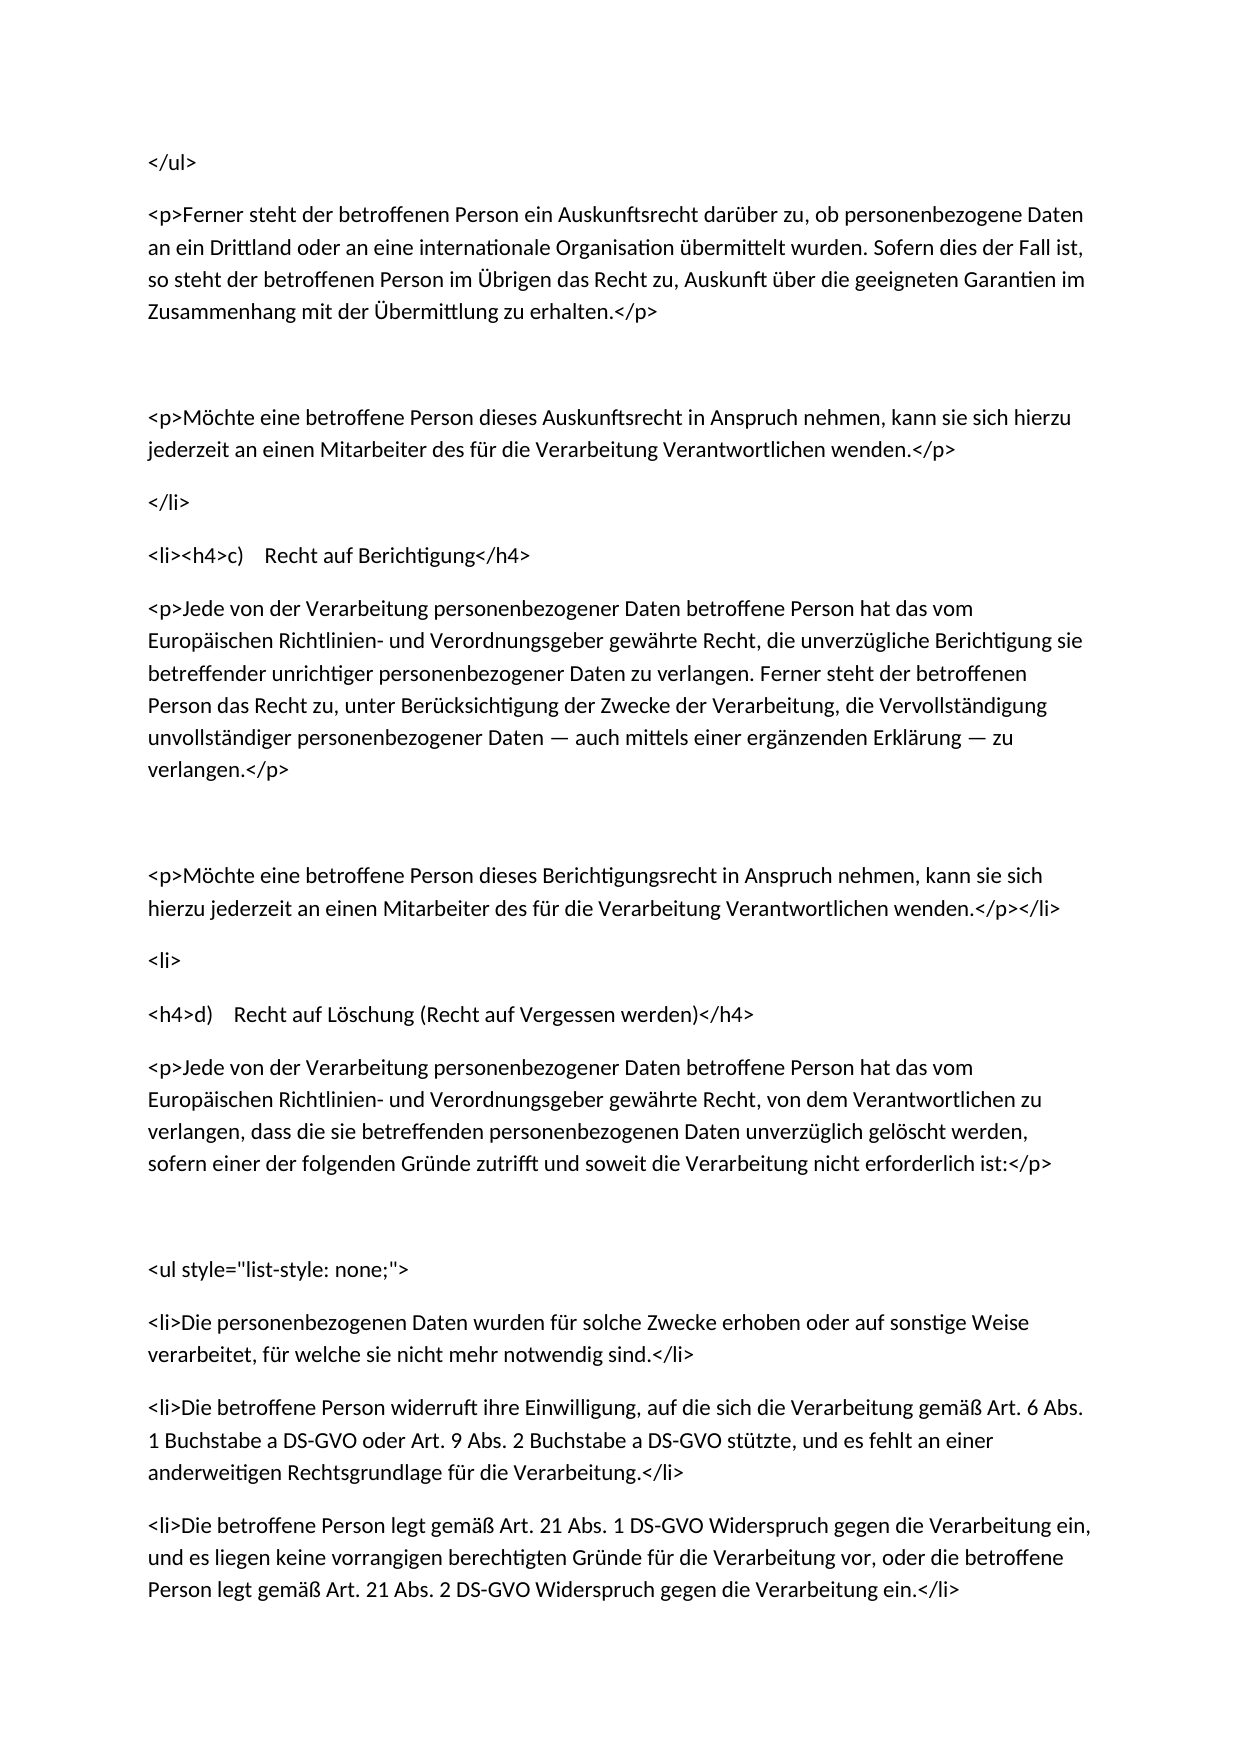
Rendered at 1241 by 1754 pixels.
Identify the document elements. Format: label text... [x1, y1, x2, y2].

text <li>Die personenbezogenen Daten wurden für solche Zwecke erhoben oder auf sonstige Weise verarbeitet, für welche sie nicht mehr notwendig sind.</li> [148, 1308, 1093, 1368]
text <ul style="list-style: none;"> [148, 1255, 1093, 1283]
text <h4>d) Recht auf Löschung (Recht auf Vergessen werden)</h4> [148, 1000, 1093, 1028]
text </ul> [148, 148, 1093, 176]
text <p>Jede von der Verarbeitung personenbezogener Daten betroffene Person hat das vom Europäischen Richtlinien- und Verordnungsgeber gewährte Recht, von dem Verantwortlichen zu verlangen, dass die sie betreffenden personenbezogenen Daten unverzüglich gelöscht werden, sofern einer der folgenden Gründe zutrifft und soweit die Verarbeitung nicht erforderlich ist:</p> [148, 1053, 1093, 1177]
text <li><h4>c) Recht auf Berichtigung</h4> [148, 541, 1093, 569]
text </li> [148, 488, 1093, 516]
text <li> [148, 947, 1093, 975]
text <p>Möchte eine betroffene Person dieses Berichtigungsrecht in Anspruch nehmen, kann sie sich hierzu jederzeit an einen Mitarbeiter des für die Verarbeitung Verantwortlichen wenden.</p></li> [148, 861, 1093, 922]
text <li>Die betroffene Person legt gemäß Art. 21 Abs. 1 DS-GVO Widerspruch gegen die Verarbeitung ein, und es liegen keine vorrangigen berechtigten Gründe für die Verarbeitung vor, oder die betroffene Person legt gemäß Art. 21 Abs. 2 DS-GVO Widerspruch gegen die Verarbeitung ein.</li> [148, 1511, 1093, 1603]
text <li>Die betroffene Person widerruft ihre Einwilligung, auf die sich die Verarbeitung gemäß Art. 6 Abs. 1 Buchstabe a DS-GVO oder Art. 9 Abs. 2 Buchstabe a DS-GVO stützte, und es fehlt an einer anderweitigen Rechtsgrundlage für die Verarbeitung.</li> [148, 1393, 1093, 1486]
text <p>Möchte eine betroffene Person dieses Auskunftsrecht in Anspruch nehmen, kann sie sich hierzu jederzeit an einen Mitarbeiter des für die Verarbeitung Verantwortlichen wenden.</p> [148, 403, 1093, 463]
text <p>Jede von der Verarbeitung personenbezogener Daten betroffene Person hat das vom Europäischen Richtlinien- und Verordnungsgeber gewährte Recht, die unverzügliche Berichtigung sie betreffender unrichtiger personenbezogener Daten zu verlangen. Ferner steht der betroffenen Person das Recht zu, unter Berücksichtigung der Zwecke der Verarbeitung, die Vervollständigung unvollständiger personenbezogener Daten — auch mittels einer ergänzenden Erklärung — zu verlangen.</p> [148, 594, 1093, 783]
text <p>Ferner steht der betroffenen Person ein Auskunftsrecht darüber zu, ob personenbezogene Daten an ein Drittland oder an eine internationale Organisation übermittelt wurden. Sofern dies der Fall ist, so steht der betroffenen Person im Übrigen das Recht zu, Auskunft über die geeigneten Garantien im Zusammenhang mit der Übermittlung zu erhalten.</p> [148, 201, 1093, 325]
